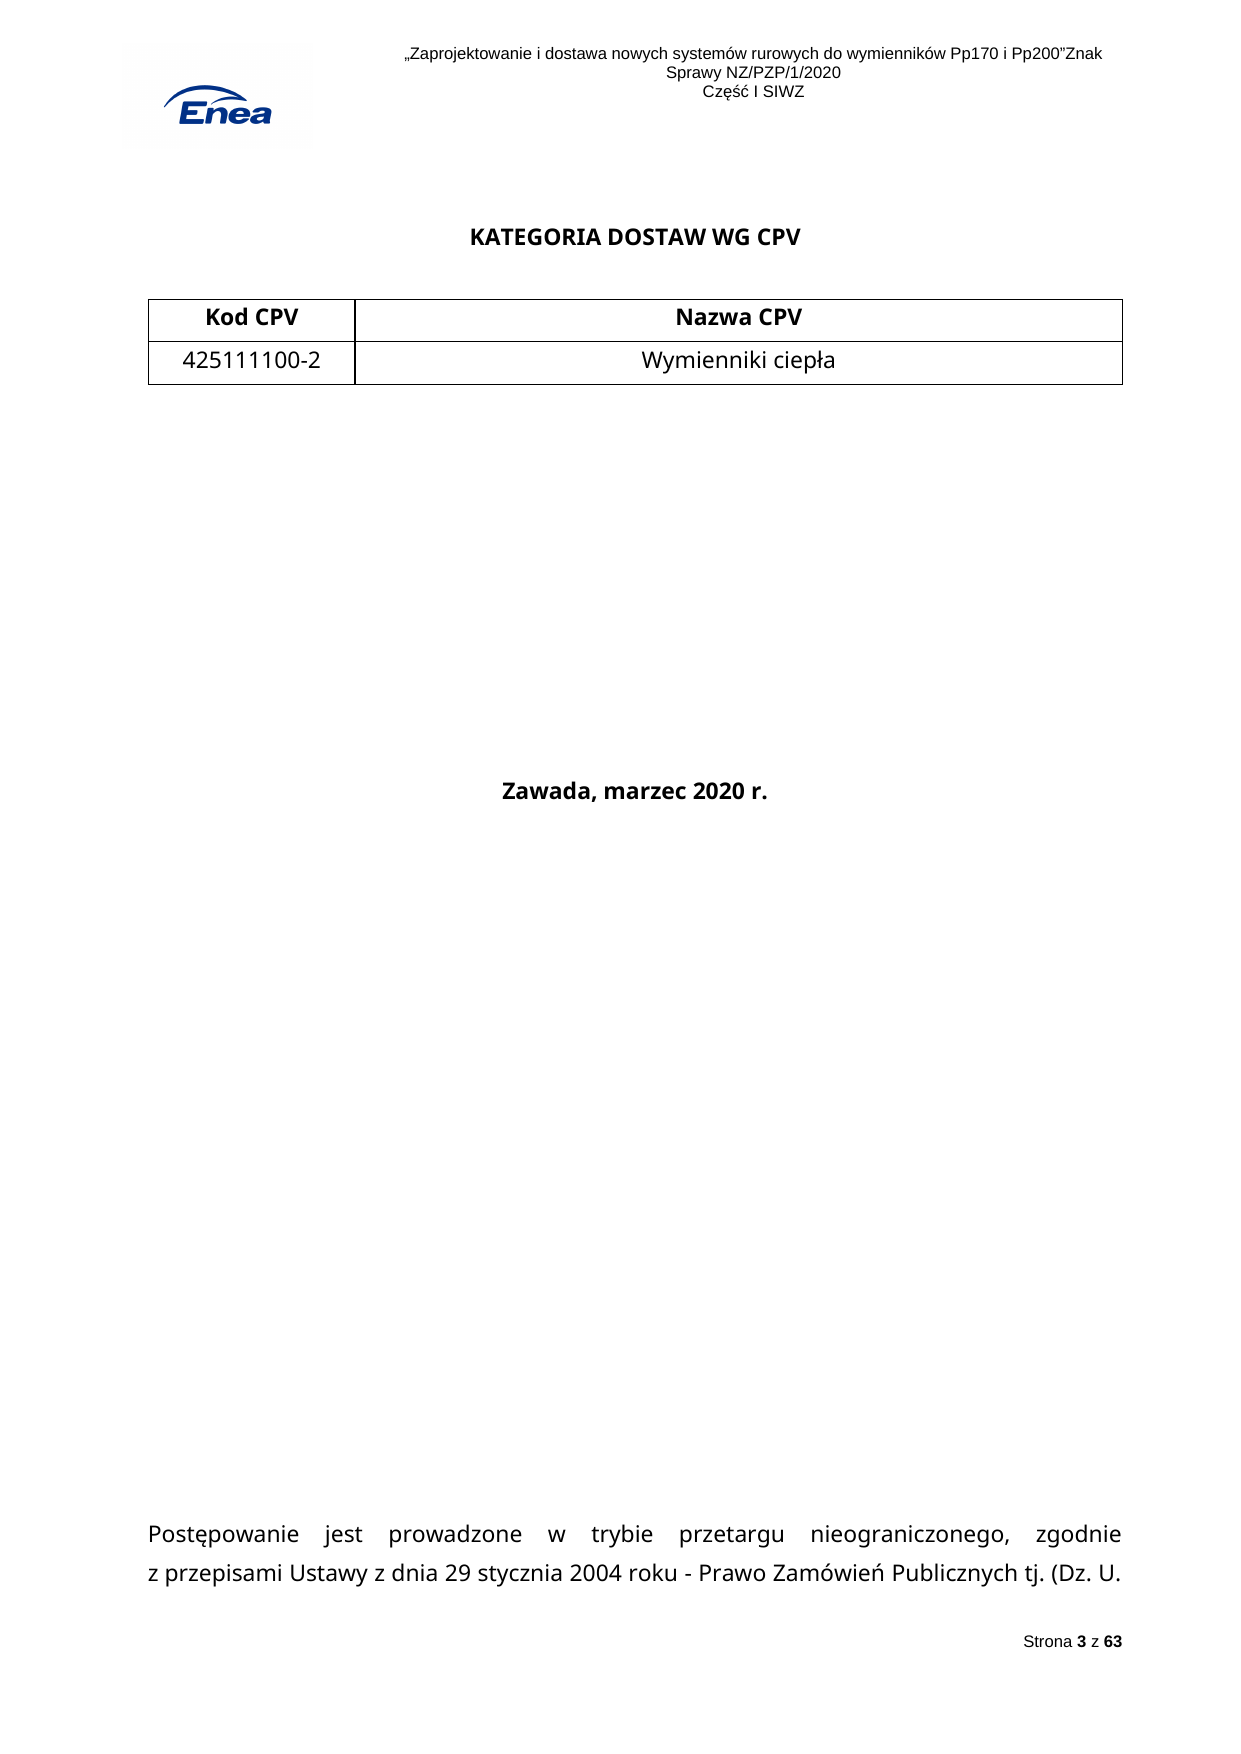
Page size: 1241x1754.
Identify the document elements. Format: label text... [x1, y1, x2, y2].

text KATEGORIA DOSTAW WG CPV [148, 221, 1122, 252]
table_cell Wymienniki ciepła [356, 342, 1122, 384]
table_header Nazwa CPV [356, 300, 1122, 341]
text Zawada, marzec 2020 r. [148, 775, 1122, 807]
picture [122, 43, 314, 149]
table_header Kod CPV [149, 300, 354, 341]
table_cell 425111100-2 [149, 342, 354, 384]
